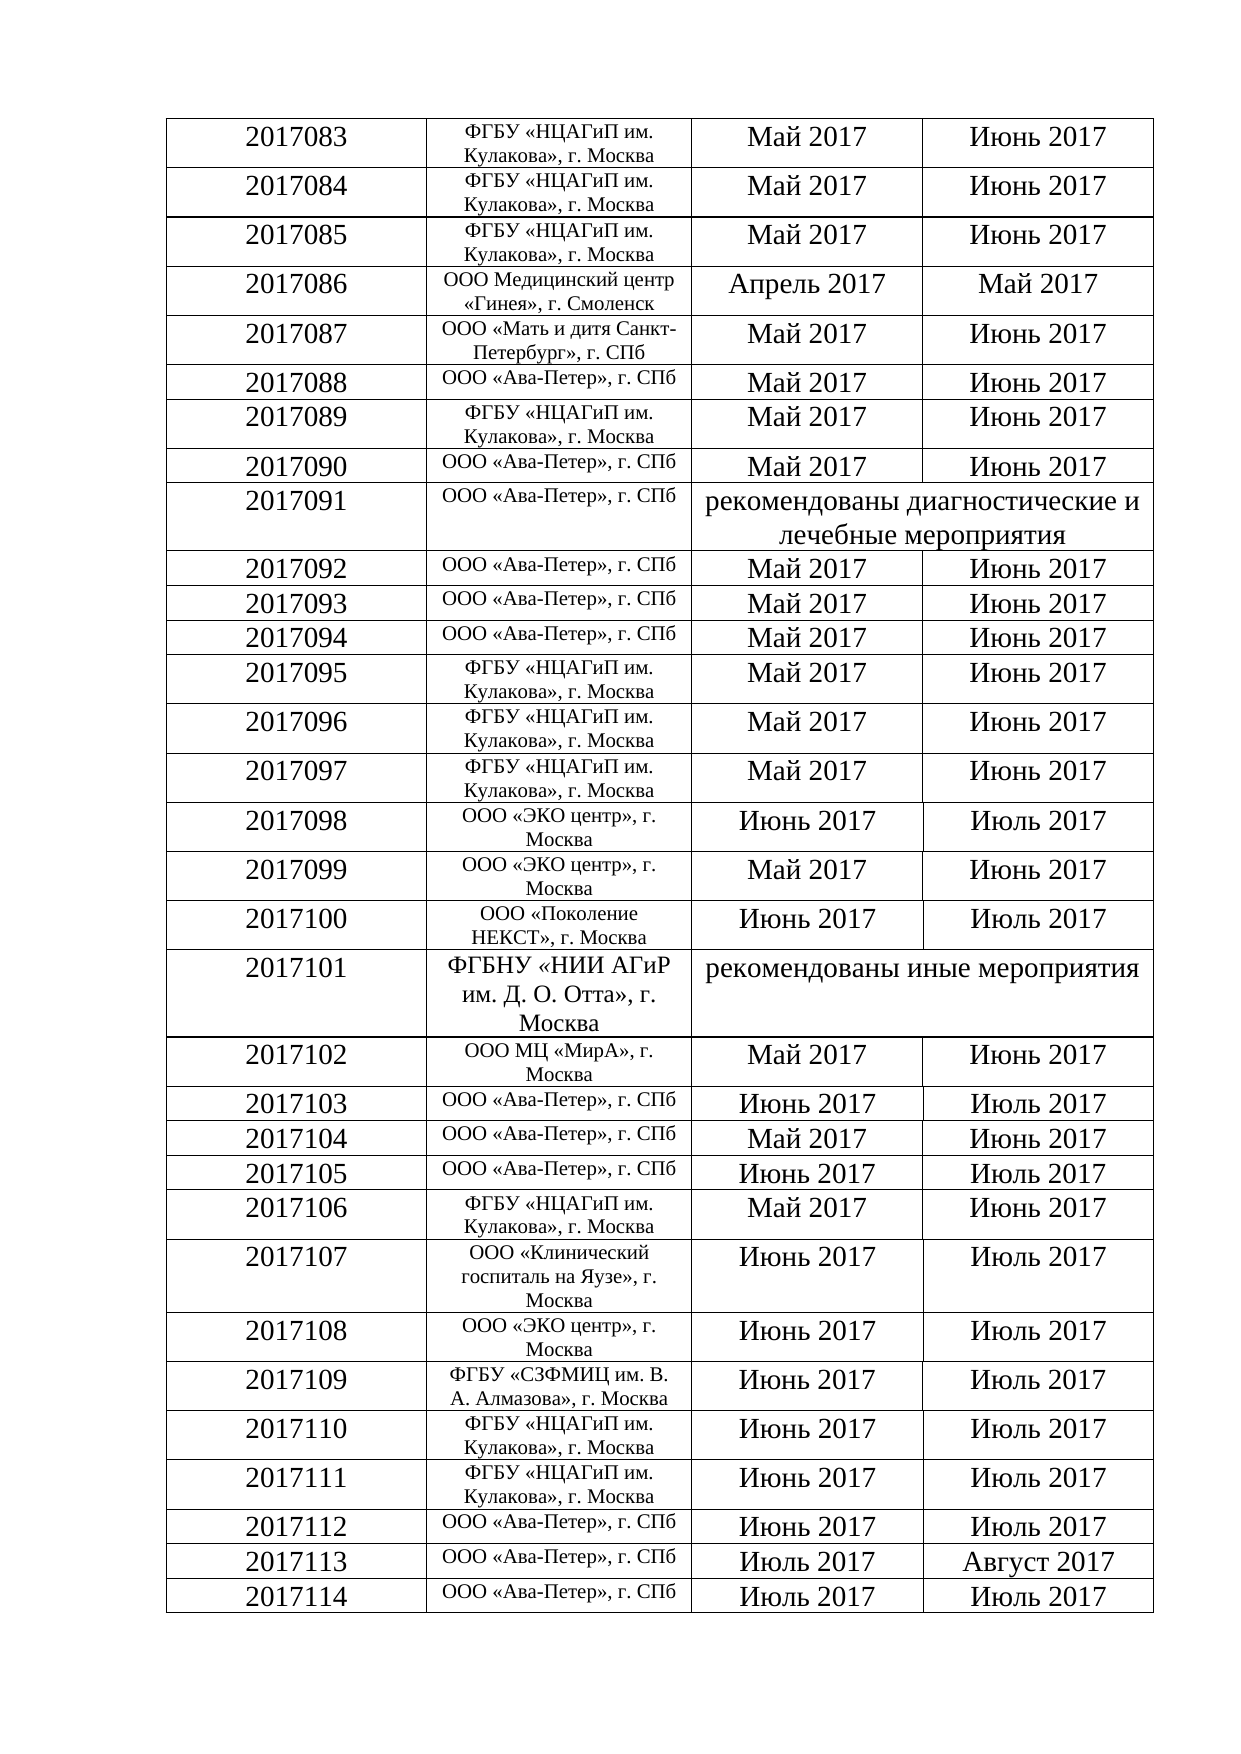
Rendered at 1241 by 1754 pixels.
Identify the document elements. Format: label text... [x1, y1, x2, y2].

table_cell Июнь 2017 [923, 1190, 1153, 1238]
table_cell Май 2017 [692, 168, 922, 216]
table_cell Июнь 2017 [923, 316, 1153, 364]
table_cell ООО «Мать и дитя Санкт-Петербург», г. СПб [427, 316, 691, 364]
table_cell Июнь 2017 [923, 449, 1153, 482]
table_cell Июнь 2017 [923, 586, 1153, 619]
table_cell 2017106 [167, 1190, 426, 1238]
table_cell 2017101 [167, 950, 426, 1036]
table_cell ООО «Ава-Петер», г. СПб [427, 1544, 691, 1578]
table_cell 2017100 [167, 901, 426, 949]
table_cell Июнь 2017 [692, 1362, 922, 1410]
table_cell ООО МЦ «МирА», г. Москва [427, 1038, 691, 1086]
table_cell Июнь 2017 [923, 168, 1153, 216]
table_cell Июнь 2017 [923, 218, 1153, 266]
table_cell Май 2017 [692, 119, 922, 167]
table_cell Май 2017 [692, 400, 922, 448]
table_cell Июнь 2017 [923, 365, 1153, 398]
table_cell Июль 2017 [923, 1362, 1153, 1410]
table_cell ООО «Ава-Петер», г. СПб [427, 586, 691, 619]
table_cell ООО «Ава-Петер», г. СПб [427, 621, 691, 654]
table_cell 2017097 [167, 754, 426, 802]
table_cell ООО «Ава-Петер», г. СПб [427, 365, 691, 398]
table_cell Июнь 2017 [923, 621, 1153, 654]
table_cell ФГБУ «НЦАГиП им. Кулакова», г. Москва [427, 754, 691, 802]
table_cell ФГБУ «НЦАГиП им. Кулакова», г. Москва [427, 1460, 691, 1508]
table_cell Июнь 2017 [692, 1460, 923, 1508]
table_cell 2017112 [167, 1510, 426, 1543]
table_cell Май 2017 [692, 1121, 922, 1155]
table_cell Июнь 2017 [692, 1313, 923, 1361]
table_cell 2017094 [167, 621, 426, 654]
table_cell Май 2017 [692, 316, 922, 364]
table_cell рекомендованы диагностические и лечебные мероприятия [692, 483, 1153, 550]
table_cell Июль 2017 [924, 1510, 1153, 1543]
table_cell 2017084 [167, 168, 426, 216]
table_cell Июль 2017 [924, 901, 1153, 949]
table_cell Май 2017 [692, 852, 922, 900]
table_cell 2017088 [167, 365, 426, 398]
table_cell Июль 2017 [924, 1411, 1153, 1459]
table_cell 2017103 [167, 1087, 426, 1120]
table_cell рекомендованы иные мероприятия [692, 950, 1153, 1036]
table_cell 2017108 [167, 1313, 426, 1361]
table_cell Июнь 2017 [692, 1156, 922, 1189]
table_cell 2017087 [167, 316, 426, 364]
table_cell 2017110 [167, 1411, 426, 1459]
table_cell Июль 2017 [924, 1460, 1153, 1508]
table_cell ООО «ЭКО центр», г. Москва [427, 1313, 691, 1361]
table_cell Июль 2017 [924, 1579, 1153, 1612]
table_cell Июнь 2017 [692, 901, 923, 949]
table_cell 2017113 [167, 1544, 426, 1578]
table_cell Июль 2017 [923, 1156, 1153, 1189]
table_cell ООО «Ава-Петер», г. СПб [427, 1510, 691, 1543]
table_cell Июнь 2017 [923, 400, 1153, 448]
table_cell ООО «Ава-Петер», г. СПб [427, 449, 691, 482]
table_cell Май 2017 [692, 1190, 922, 1238]
table_cell Май 2017 [692, 586, 922, 619]
table_cell Май 2017 [692, 754, 922, 802]
table_cell ФГБНУ «НИИ АГиР им. Д. О. Отта», г. Москва [427, 950, 691, 1036]
table_cell Июль 2017 [692, 1544, 923, 1578]
table_cell Июль 2017 [924, 1240, 1153, 1312]
table_cell Июнь 2017 [923, 655, 1153, 703]
table_cell Июнь 2017 [923, 1038, 1153, 1086]
table_cell 2017093 [167, 586, 426, 619]
table_cell 2017086 [167, 267, 426, 315]
table_cell Июль 2017 [692, 1579, 923, 1612]
table_cell ООО «Ава-Петер», г. СПб [427, 483, 691, 550]
table_cell 2017096 [167, 704, 426, 752]
table_cell ФГБУ «СЗФМИЦ им. В. А. Алмазова», г. Москва [427, 1362, 691, 1410]
table_cell ФГБУ «НЦАГиП им. Кулакова», г. Москва [427, 400, 691, 448]
table_cell Июнь 2017 [692, 803, 923, 851]
table_cell Июнь 2017 [923, 704, 1153, 752]
table_cell 2017092 [167, 551, 426, 585]
table_cell Июнь 2017 [692, 1510, 923, 1543]
table_cell Июнь 2017 [923, 1121, 1153, 1155]
table_cell ООО «Клинический госпиталь на Яузе», г. Москва [427, 1240, 691, 1312]
table_cell Май 2017 [692, 621, 922, 654]
table_cell 2017090 [167, 449, 426, 482]
table_cell Июнь 2017 [692, 1240, 923, 1312]
table_cell Июль 2017 [924, 1313, 1153, 1361]
table_cell Июнь 2017 [923, 551, 1153, 585]
table_cell ООО «Ава-Петер», г. СПб [427, 1156, 691, 1189]
table_cell Май 2017 [923, 267, 1153, 315]
table_cell ФГБУ «НЦАГиП им. Кулакова», г. Москва [427, 704, 691, 752]
table_cell ФГБУ «НЦАГиП им. Кулакова», г. Москва [427, 655, 691, 703]
table_cell ООО «Ава-Петер», г. СПб [427, 1121, 691, 1155]
table_cell Май 2017 [692, 655, 922, 703]
table_cell Май 2017 [692, 704, 922, 752]
table_cell Май 2017 [692, 218, 922, 266]
table_cell ФГБУ «НЦАГиП им. Кулакова», г. Москва [427, 1190, 691, 1238]
table_cell 2017111 [167, 1460, 426, 1508]
table_cell Июнь 2017 [692, 1087, 923, 1120]
table_cell ООО Медицинский центр «Гинея», г. Смоленск [427, 267, 691, 315]
table_cell ООО «Ава-Петер», г. СПб [427, 551, 691, 585]
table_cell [427, 1579, 691, 1612]
table_cell Июль 2017 [924, 803, 1153, 851]
table_cell 2017089 [167, 400, 426, 448]
table_cell Июнь 2017 [923, 754, 1153, 802]
table_cell ФГБУ «НЦАГиП им. Кулакова», г. Москва [427, 1411, 691, 1459]
table_cell Июнь 2017 [692, 1411, 923, 1459]
table_cell 2017102 [167, 1038, 426, 1086]
table_cell Июнь 2017 [923, 119, 1153, 167]
table_cell 2017114 [167, 1579, 426, 1612]
table_cell 2017091 [167, 483, 426, 550]
table_cell Май 2017 [692, 1038, 922, 1086]
table_cell 2017085 [167, 218, 426, 266]
table_cell 2017109 [167, 1362, 426, 1410]
table_cell Май 2017 [692, 365, 922, 398]
table_cell ФГБУ «НЦАГиП им. Кулакова», г. Москва [427, 218, 691, 266]
table_cell 2017104 [167, 1121, 426, 1155]
table_cell Май 2017 [692, 449, 922, 482]
table_cell Июнь 2017 [923, 852, 1153, 900]
table_cell Апрель 2017 [692, 267, 922, 315]
table_cell Август 2017 [924, 1544, 1153, 1578]
table_cell ООО «Ава-Петер», г. СПб [427, 1087, 691, 1120]
table_cell Июль 2017 [924, 1087, 1153, 1120]
table_cell 2017095 [167, 655, 426, 703]
table_cell 2017105 [167, 1156, 426, 1189]
table_cell 2017107 [167, 1240, 426, 1312]
table_cell ФГБУ «НЦАГиП им. Кулакова», г. Москва [427, 168, 691, 216]
table_cell 2017098 [167, 803, 426, 851]
table_cell 2017083 [167, 119, 426, 167]
table_cell Май 2017 [692, 551, 922, 585]
table_cell ООО «ЭКО центр», г. Москва [427, 852, 691, 900]
table_cell ООО «ЭКО центр», г. Москва [427, 803, 691, 851]
table_cell 2017099 [167, 852, 426, 900]
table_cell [427, 119, 691, 167]
table_cell ООО «Поколение НЕКСТ», г. Москва [427, 901, 691, 949]
